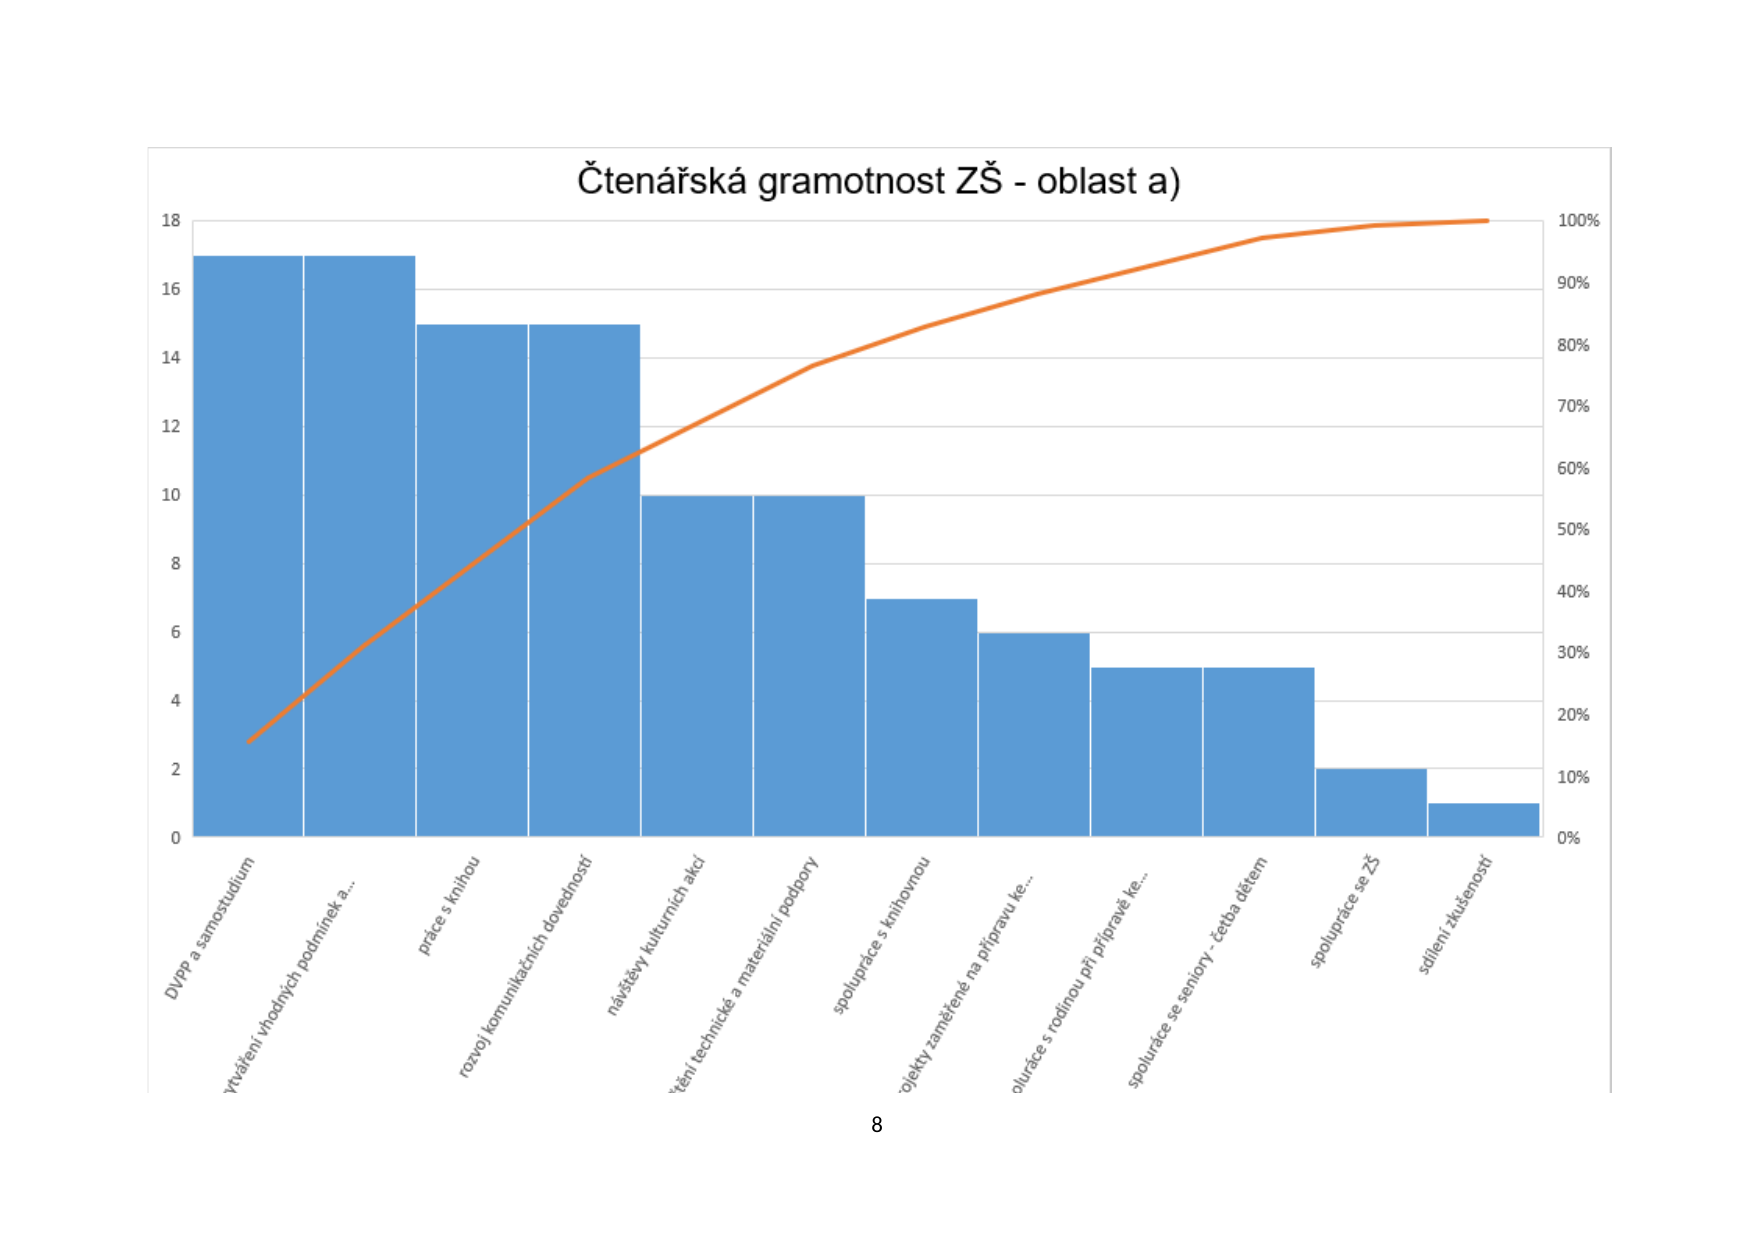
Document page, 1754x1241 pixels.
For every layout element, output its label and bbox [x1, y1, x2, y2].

picture [147, 147, 1613, 1093]
